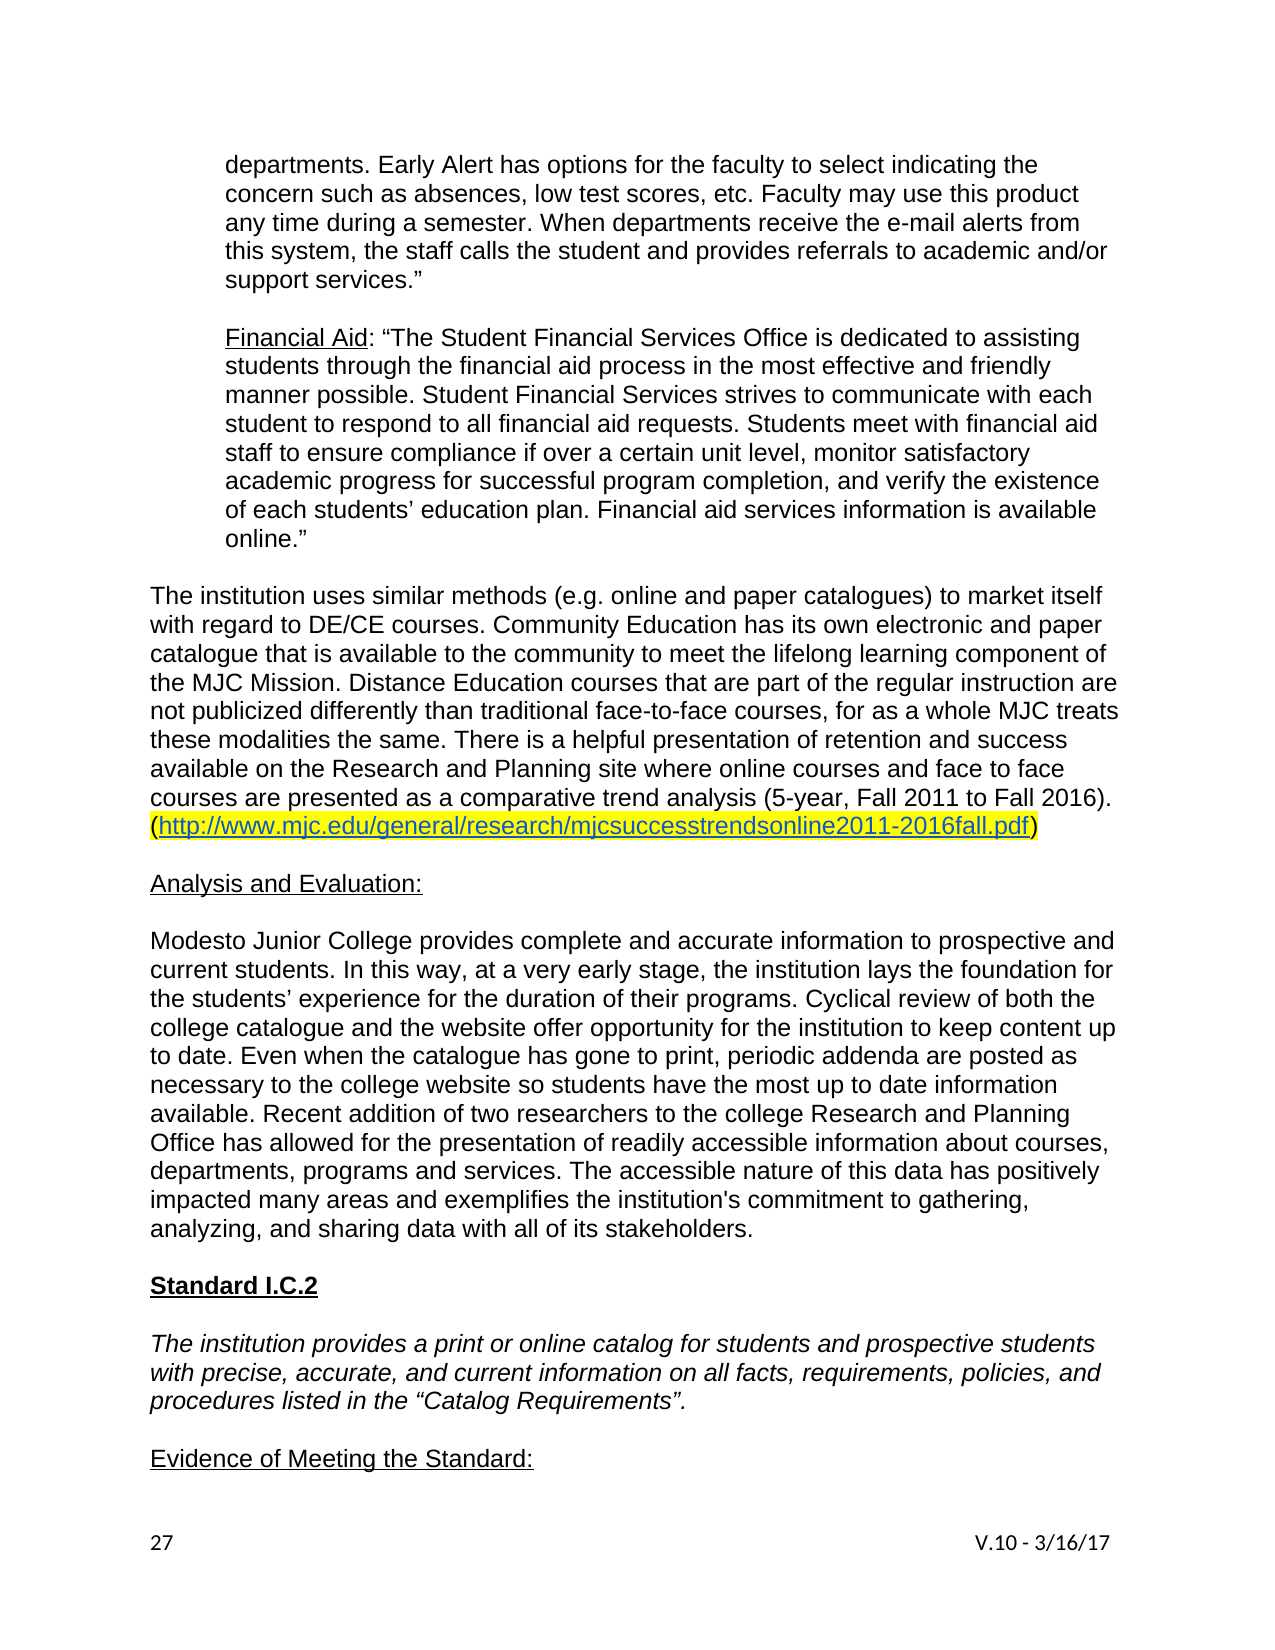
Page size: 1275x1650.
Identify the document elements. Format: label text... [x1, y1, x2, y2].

text Financial Aid: “The Student Financial Services Office is dedicated to assisting students through the financial aid process in the most effective and friendly manner possible. Student Financial Services strives to communicate with each student to respond to all financial aid requests. Students meet with financial aid staff to ensure compliance if over a certain unit level, monitor satisfactory academic progress for successful program completion, and verify the existence of each students’ education plan. Financial aid services information is available online.” [225, 322, 1125, 552]
text Evidence of Meeting the Standard: [150, 1444, 1125, 1472]
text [225, 150, 1125, 294]
text Modesto Junior College provides complete and accurate information to prospective and current students. In this way, at a very early stage, the institution lays the foundation for the students’ experience for the duration of their programs. Cyclical review of both the college catalogue and the website offer opportunity for the institution to keep content up to date. Even when the catalogue has gone to print, periodic addenda are posted as necessary to the college website so students have the most up to date information available. Recent addition of two researchers to the college Research and Planning Office has allowed for the presentation of readily accessible information about courses, departments, programs and services. The accessible nature of this data has positively impacted many areas and exemplifies the institution's commitment to gathering, analyzing, and sharing data with all of its stakeholders. [150, 926, 1125, 1242]
text Analysis and Evaluation: [150, 869, 1125, 897]
text The institution provides a print or online catalog for students and prospective students with precise, accurate, and current information on all facts, requirements, policies, and procedures listed in the “Catalog Requirements”. [150, 1329, 1125, 1415]
text The institution uses similar methods (e.g. online and paper catalogues) to market itself with regard to DE/CE courses. Community Education has its own electronic and paper catalogue that is available to the community to meet the lifelong learning component of the MJC Mission. Distance Education courses that are part of the regular instruction are not publicized differently than traditional face-to-face courses, for as a whole MJC treats these modalities the same. There is a helpful presentation of retention and success available on the Research and Planning site where online courses and face to face courses are presented as a comparative trend analysis (5-year, Fall 2011 to Fall 2016). (http://www.mjc.edu/general/research/mjcsuccesstrendsonline2011-2016fall.pdf) [150, 581, 1125, 840]
text Standard I.C.2 [150, 1271, 1125, 1300]
